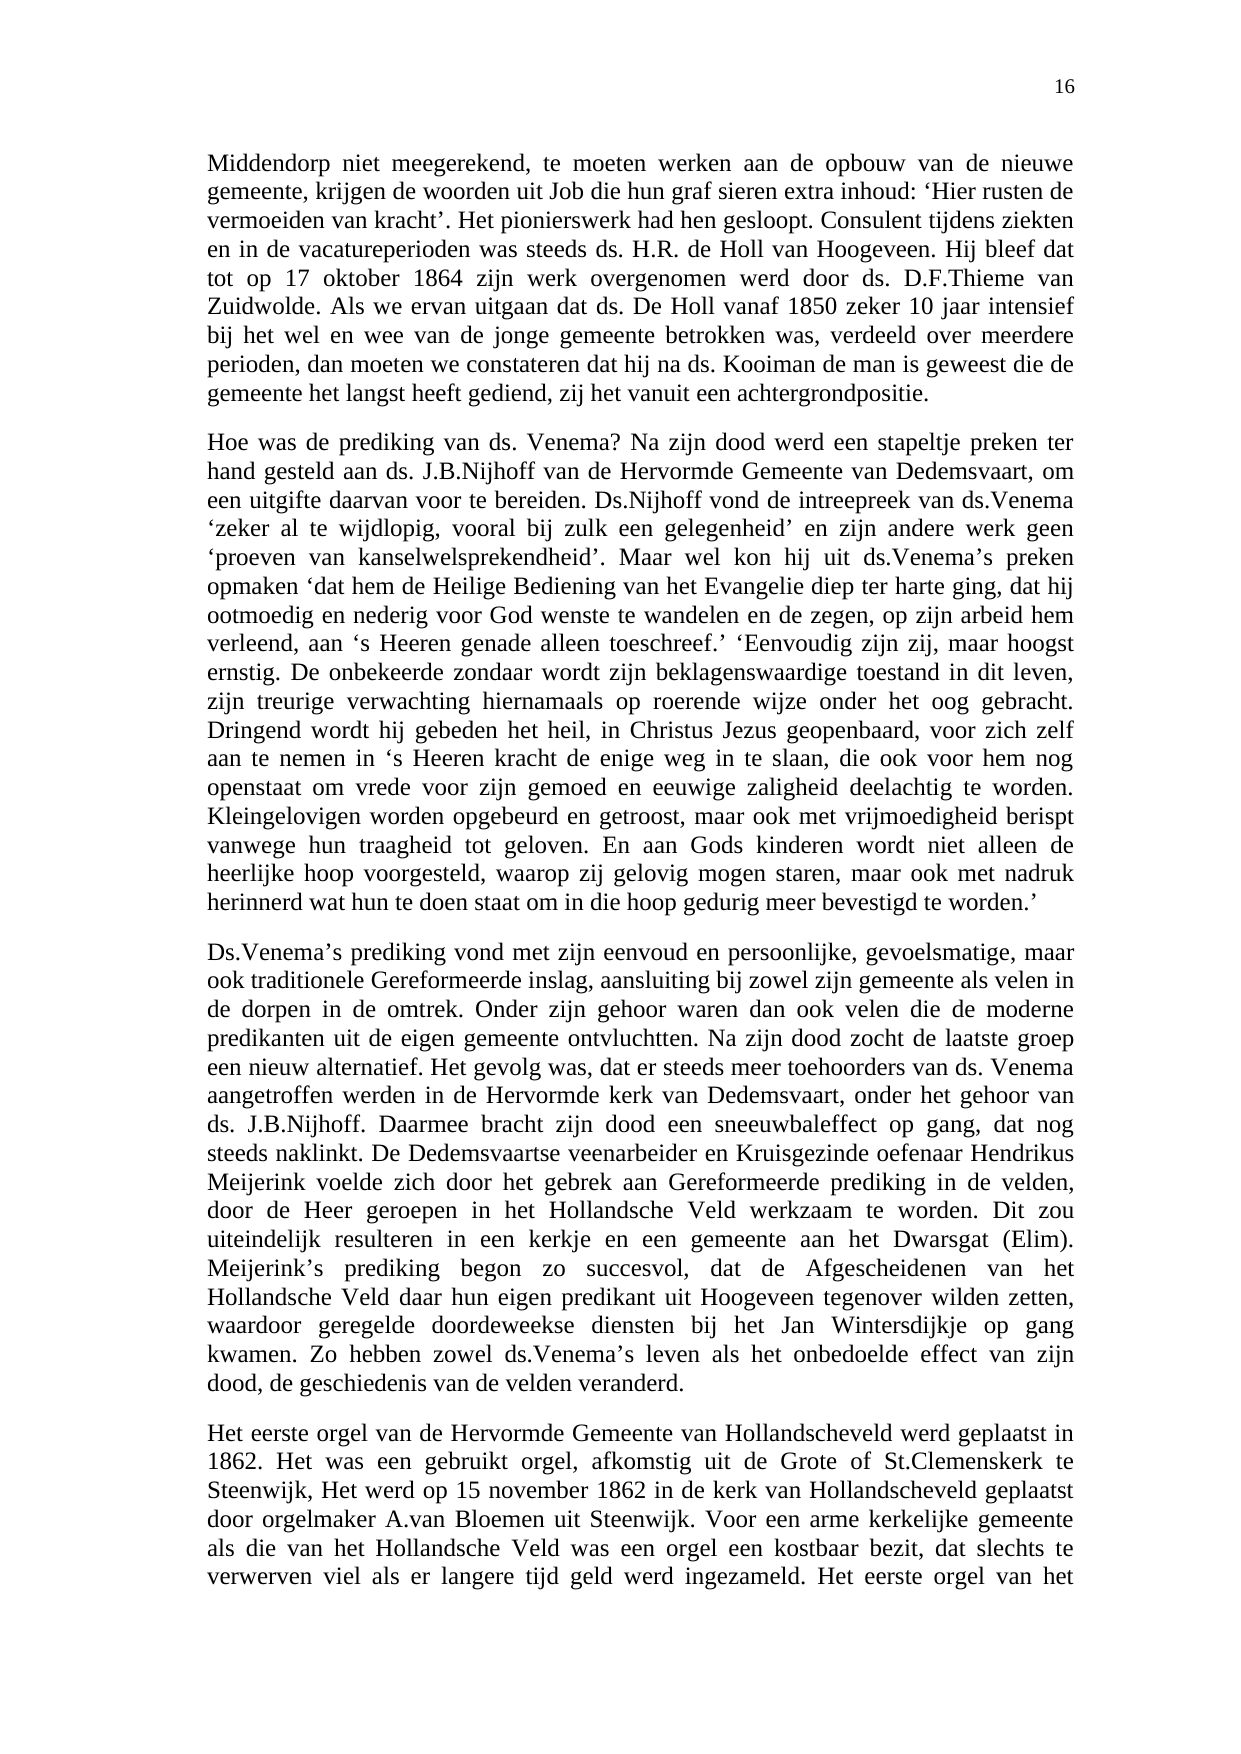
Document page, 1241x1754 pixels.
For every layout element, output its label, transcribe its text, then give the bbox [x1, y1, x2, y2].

text Hoe was de prediking van ds. Venema? Na zijn dood werd een stapeltje preken ter hand gesteld aan ds. J.B.Nijhoff van de Hervormde Gemeente van Dedemsvaart, om een uitgifte daarvan voor te bereiden. Ds.Nijhoff vond de intreepreek van ds.Venema ‘zeker al te wijdlopig, vooral bij zulk een gelegenheid’ en zijn andere werk geen ‘proeven van kanselwelsprekendheid’. Maar wel kon hij uit ds.Venema’s preken opmaken ‘dat hem de Heilige Bediening van het Evangelie diep ter harte ging, dat hij ootmoedig en nederig voor God wenste te wandelen en de zegen, op zijn arbeid hem verleend, aan ‘s Heeren genade alleen toeschreef.’ ‘Eenvoudig zijn zij, maar hoogst ernstig. De onbekeerde zondaar wordt zijn beklagenswaardige toestand in dit leven, zijn treurige verwachting hiernamaals op roerende wijze onder het oog gebracht. Dringend wordt hij gebeden het heil, in Christus Jezus geopenbaard, voor zich zelf aan te nemen in ‘s Heeren kracht de enige weg in te slaan, die ook voor hem nog openstaat om vrede voor zijn gemoed en eeuwige zaligheid deelachtig te worden. Kleingelovigen worden opgebeurd en getroost, maar ook met vrijmoedigheid berispt vanwege hun traagheid tot geloven. En aan Gods kinderen wordt niet alleen de heerlijke hoop voorgesteld, waarop zij gelovig mogen staren, maar ook met nadruk herinnerd wat hun te doen staat om in die hoop gedurig meer bevestigd te worden.’ [207, 427, 1075, 916]
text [207, 1418, 1075, 1590]
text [207, 148, 1075, 406]
text Ds.Venema’s prediking vond met zijn eenvoud en persoonlijke, gevoelsmatige, maar ook traditionele Gereformeerde inslag, aansluiting bij zowel zijn gemeente als velen in de dorpen in de omtrek. Onder zijn gehoor waren dan ook velen die de moderne predikanten uit de eigen gemeente ontvluchtten. Na zijn dood zocht de laatste groep een nieuw alternatief. Het gevolg was, dat er steeds meer toehoorders van ds. Venema aangetroffen werden in de Hervormde kerk van Dedemsvaart, onder het gehoor van ds. J.B.Nijhoff. Daarmee bracht zijn dood een sneeuwbaleffect op gang, dat nog steeds naklinkt. De Dedemsvaartse veenarbeider en Kruisgezinde oefenaar Hendrikus Meijerink voelde zich door het gebrek aan Gereformeerde prediking in de velden, door de Heer geroepen in het Hollandsche Veld werkzaam te worden. Dit zou uiteindelijk resulteren in een kerkje en een gemeente aan het Dwarsgat (Elim). Meijerink’s prediking begon zo succesvol, dat de Afgescheidenen van het Hollandsche Veld daar hun eigen predikant uit Hoogeveen tegenover wilden zetten, waardoor geregelde doordeweekse diensten bij het Jan Wintersdijkje op gang kwamen. Zo hebben zowel ds.Venema’s leven als het onbedoelde effect van zijn dood, de geschiedenis van de velden veranderd. [207, 937, 1075, 1397]
